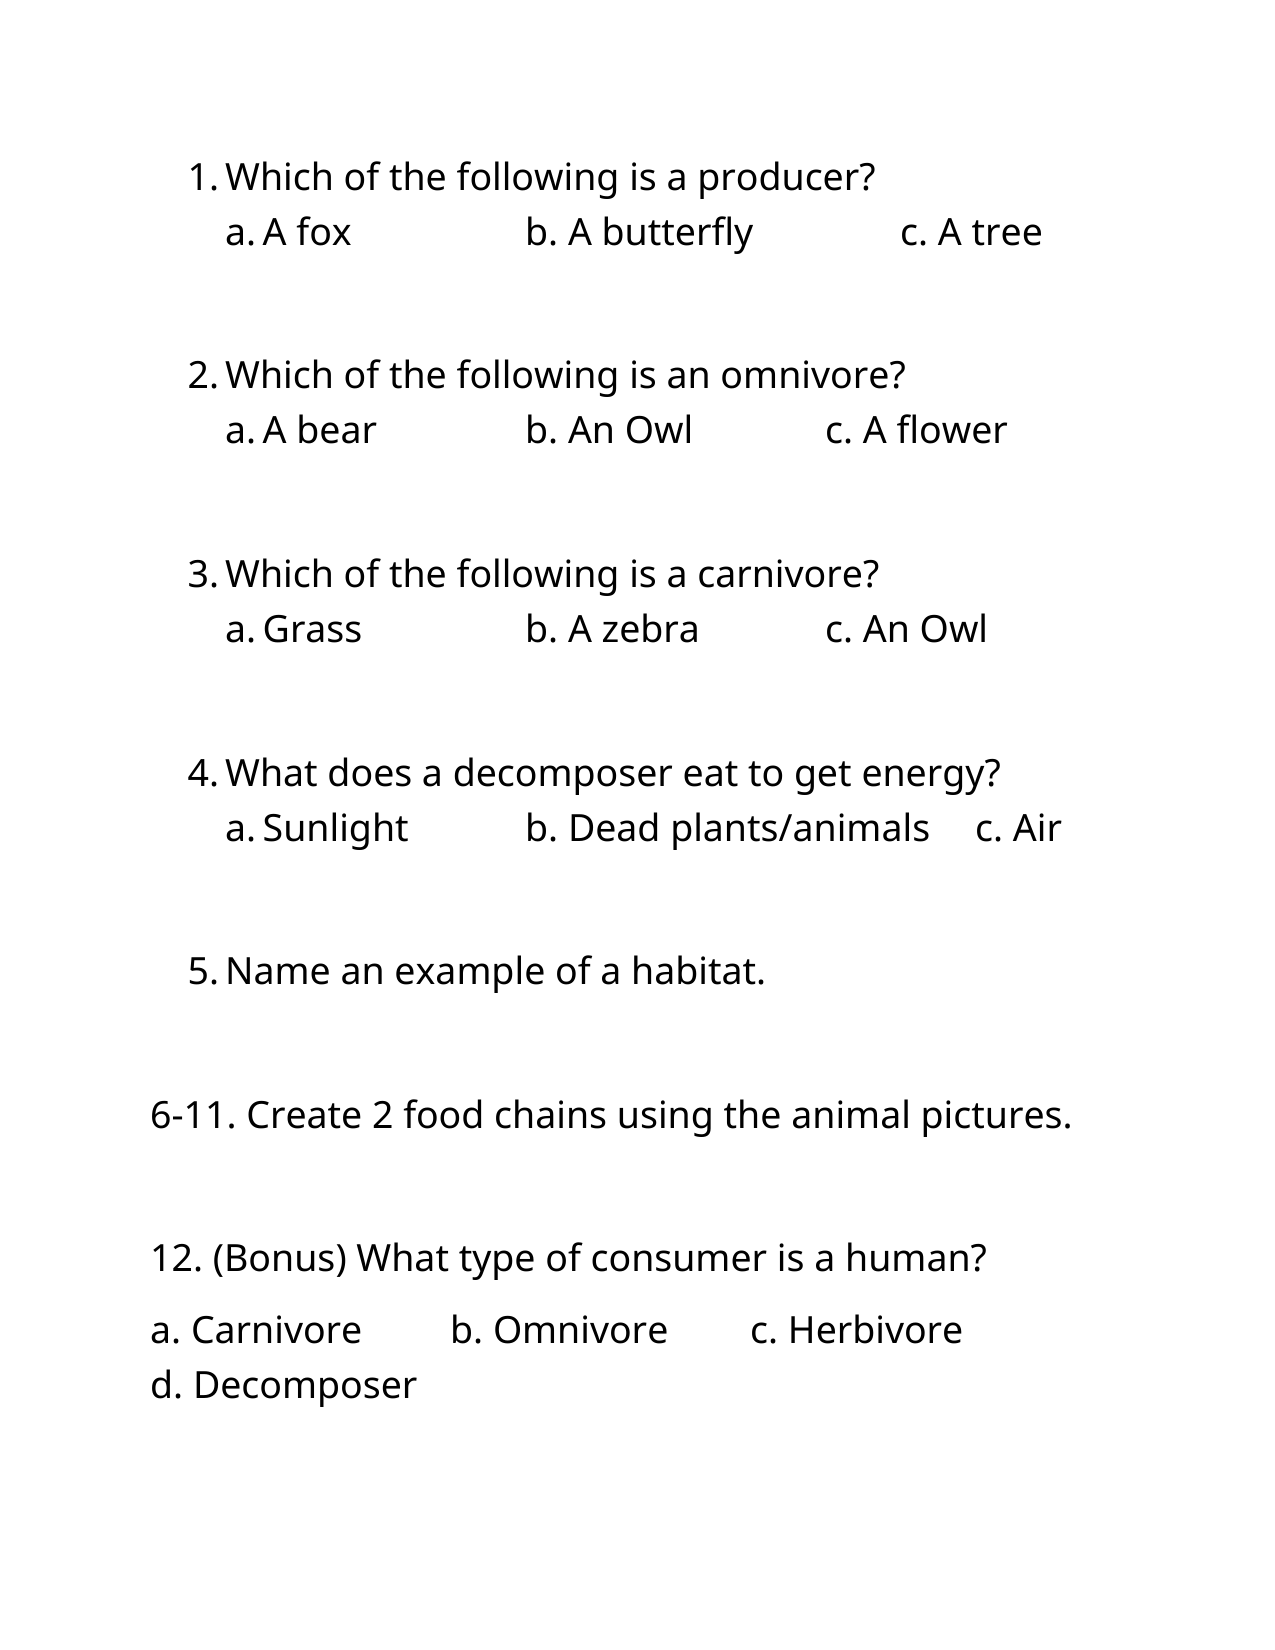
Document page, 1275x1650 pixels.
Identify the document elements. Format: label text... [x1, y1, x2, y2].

list Name an example of a habitat. [187, 944, 1125, 996]
list What does a decomposer eat to get energy? [187, 746, 1125, 797]
list Sunlight b. Dead plants/animals c. Air [225, 801, 1125, 852]
list Grass b. A zebra c. An Owl [225, 602, 1125, 653]
text 12. (Bonus) What type of consumer is a human? [150, 1232, 1125, 1283]
list A bear b. An Owl c. A flower [225, 404, 1125, 455]
text a. Carnivore b. Omnivore c. Herbivore d. Decomposer [150, 1303, 1125, 1409]
list Which of the following is an omnivore? [187, 349, 1125, 400]
list A fox b. A butterfly c. A tree [225, 205, 1125, 256]
text 6-11. Create 2 food chains using the animal pictures. [150, 1088, 1125, 1139]
list Which of the following is a carnivore? [187, 547, 1125, 598]
list Which of the following is a producer? [187, 150, 1125, 201]
